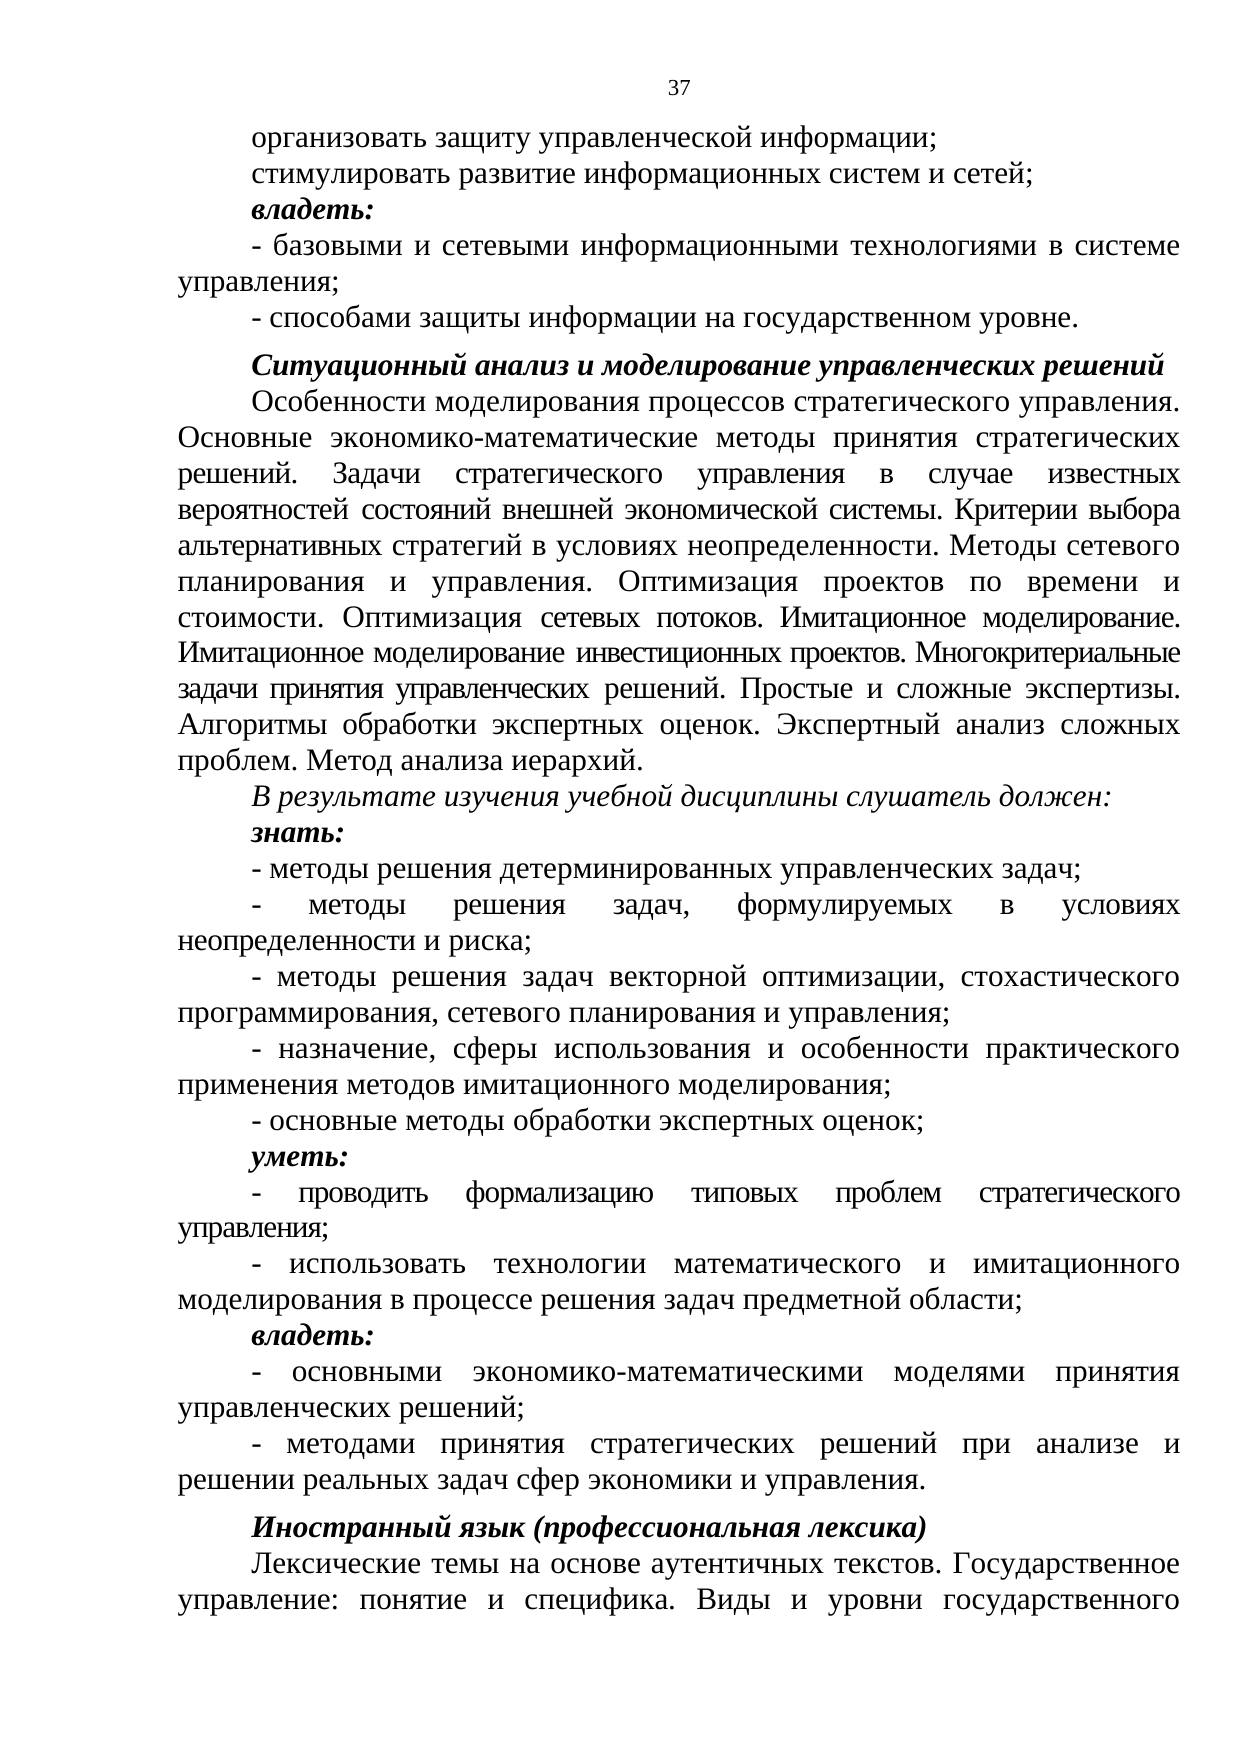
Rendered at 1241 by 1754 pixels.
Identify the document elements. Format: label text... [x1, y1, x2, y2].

text - методы решения задач, формулируемых в условиях неопределенности и риска; [177, 885, 1181, 957]
text - методами принятия стратегических решений при анализе и решении реальных задач сфер экономики и управления. [177, 1424, 1181, 1496]
text Ситуационный анализ и моделирование управленческих решений [177, 346, 1181, 382]
text знать: [177, 813, 1181, 849]
text - базовыми и сетевыми информационными технологиями в системе управления; [177, 226, 1181, 298]
text В результате изучения учебной дисциплины слушатель должен: [177, 777, 1181, 813]
text Особенности моделирования процессов стратегического управления. Основные экономико-математические методы принятия стратегических решений. Задачи стратегического управления в случае известных вероятностей состояний внешней экономической системы. Критерии выбора альтернативных стратегий в условиях неопределенности. Методы сетевого планирования и управления. Оптимизация проектов по времени и стоимости. Оптимизация сетевых потоков. Имитационное моделирование. Имитационное моделирование инвестиционных проектов. Многокритериальные задачи принятия управленческих решений. Простые и сложные экспертизы. Алгоритмы обработки экспертных оценок. Экспертный анализ сложных проблем. Метод анализа иерархий. [177, 382, 1181, 777]
text - назначение, сферы использования и особенности практического применения методов имитационного моделирования; [177, 1029, 1181, 1101]
text - использовать технологии математического и имитационного моделирования в процессе решения задач предметной области; [177, 1245, 1181, 1317]
text владеть: [177, 1317, 1181, 1352]
text - проводить формализацию типовых проблем стратегического управления; [177, 1173, 1181, 1245]
text организовать защиту управленческой информации; [177, 118, 1181, 154]
text владеть: [177, 190, 1181, 226]
text стимулировать развитие информационных систем и сетей; [177, 154, 1181, 190]
text - методы решения задач векторной оптимизации, стохастического программирования, сетевого планирования и управления; [177, 957, 1181, 1029]
text - основные методы обработки экспертных оценок; [177, 1101, 1181, 1137]
text - методы решения детерминированных управленческих задач; [177, 849, 1181, 885]
text - способами защиты информации на государственном уровне. [177, 298, 1181, 334]
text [177, 1545, 1181, 1617]
text уметь: [177, 1137, 1181, 1173]
text Иностранный язык (профессиональная лексика) [177, 1509, 1181, 1545]
text - основными экономико-математическими моделями принятия управленческих решений; [177, 1352, 1181, 1424]
